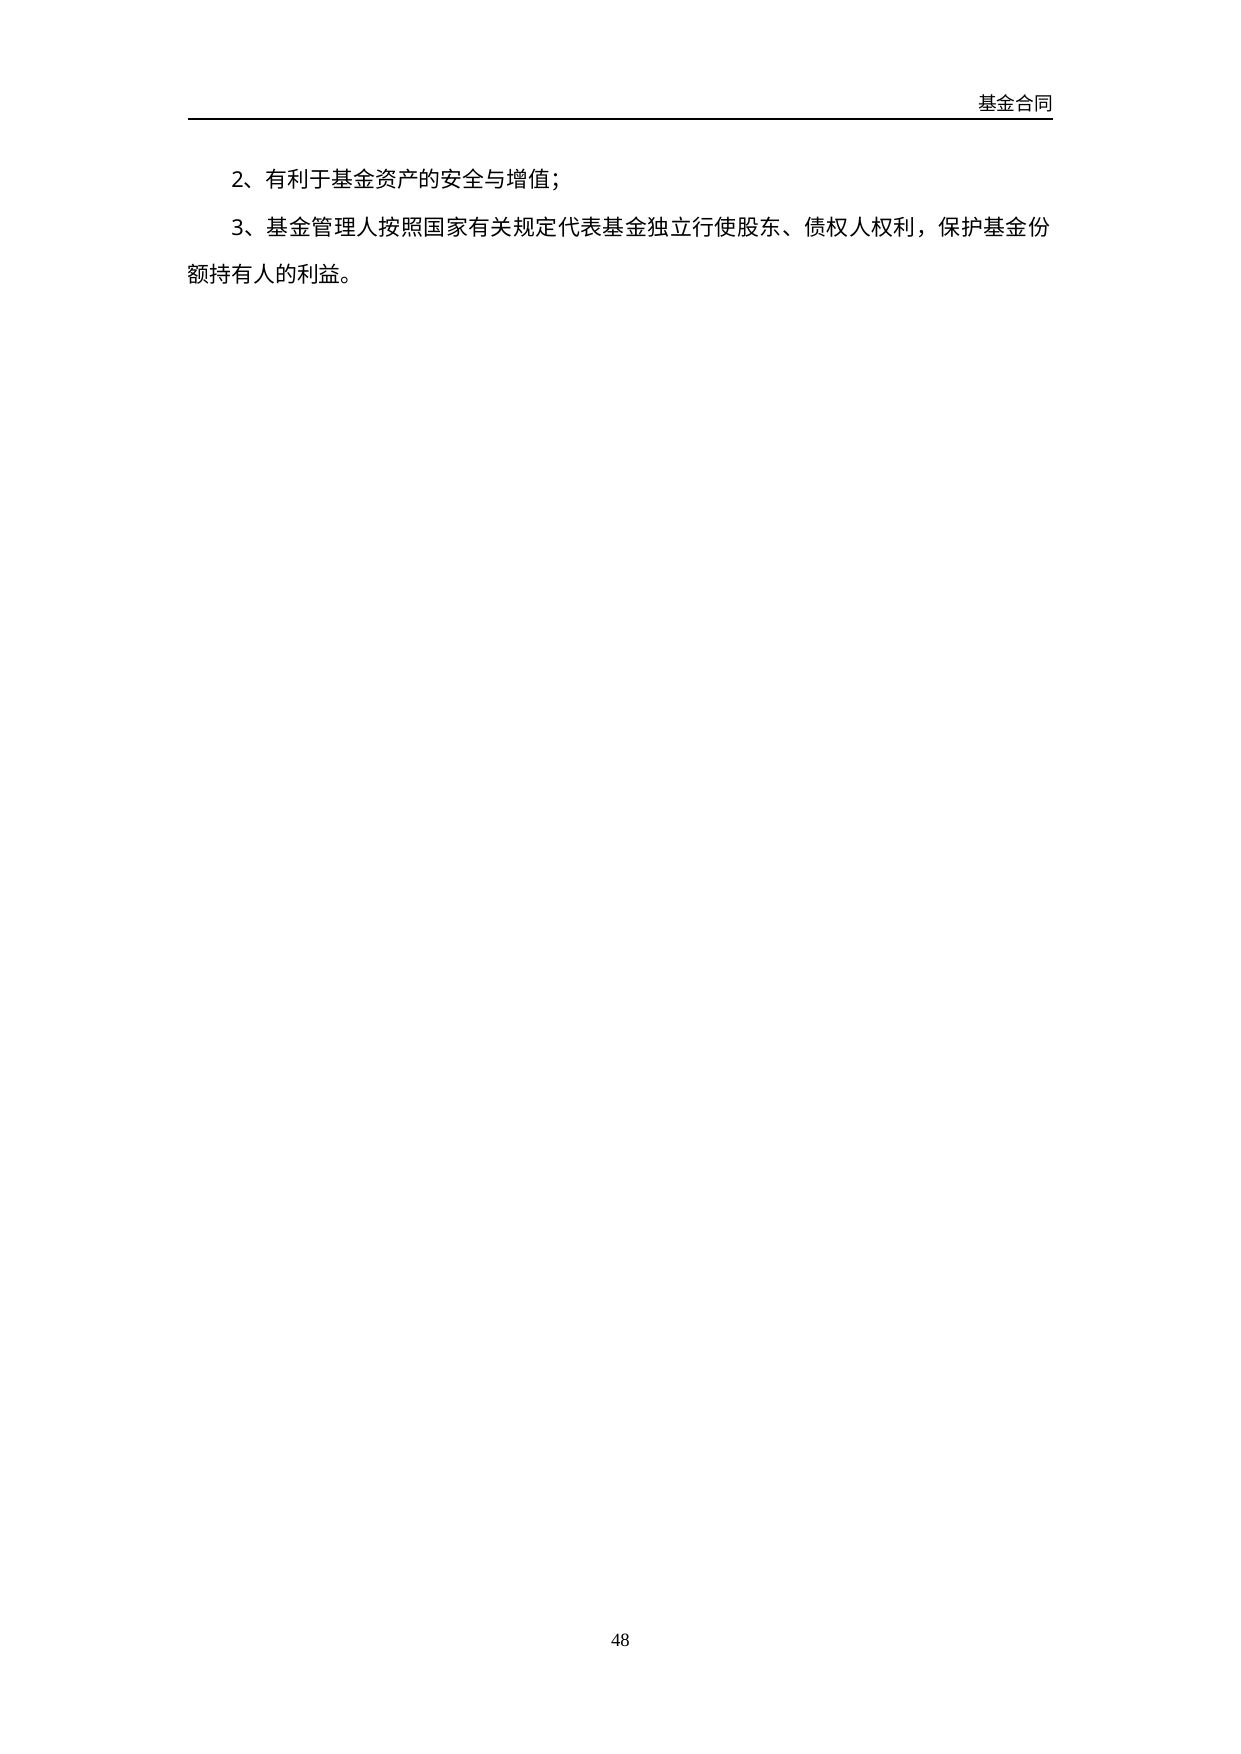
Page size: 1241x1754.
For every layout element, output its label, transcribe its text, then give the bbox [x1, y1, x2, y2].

text 2、有利于基金资产的安全与增值； [187, 162, 1053, 194]
text 3、基金管理人按照国家有关规定代表基金独立行使股东、债权人权利，保护基金份额持有人的利益。 [187, 209, 1053, 289]
